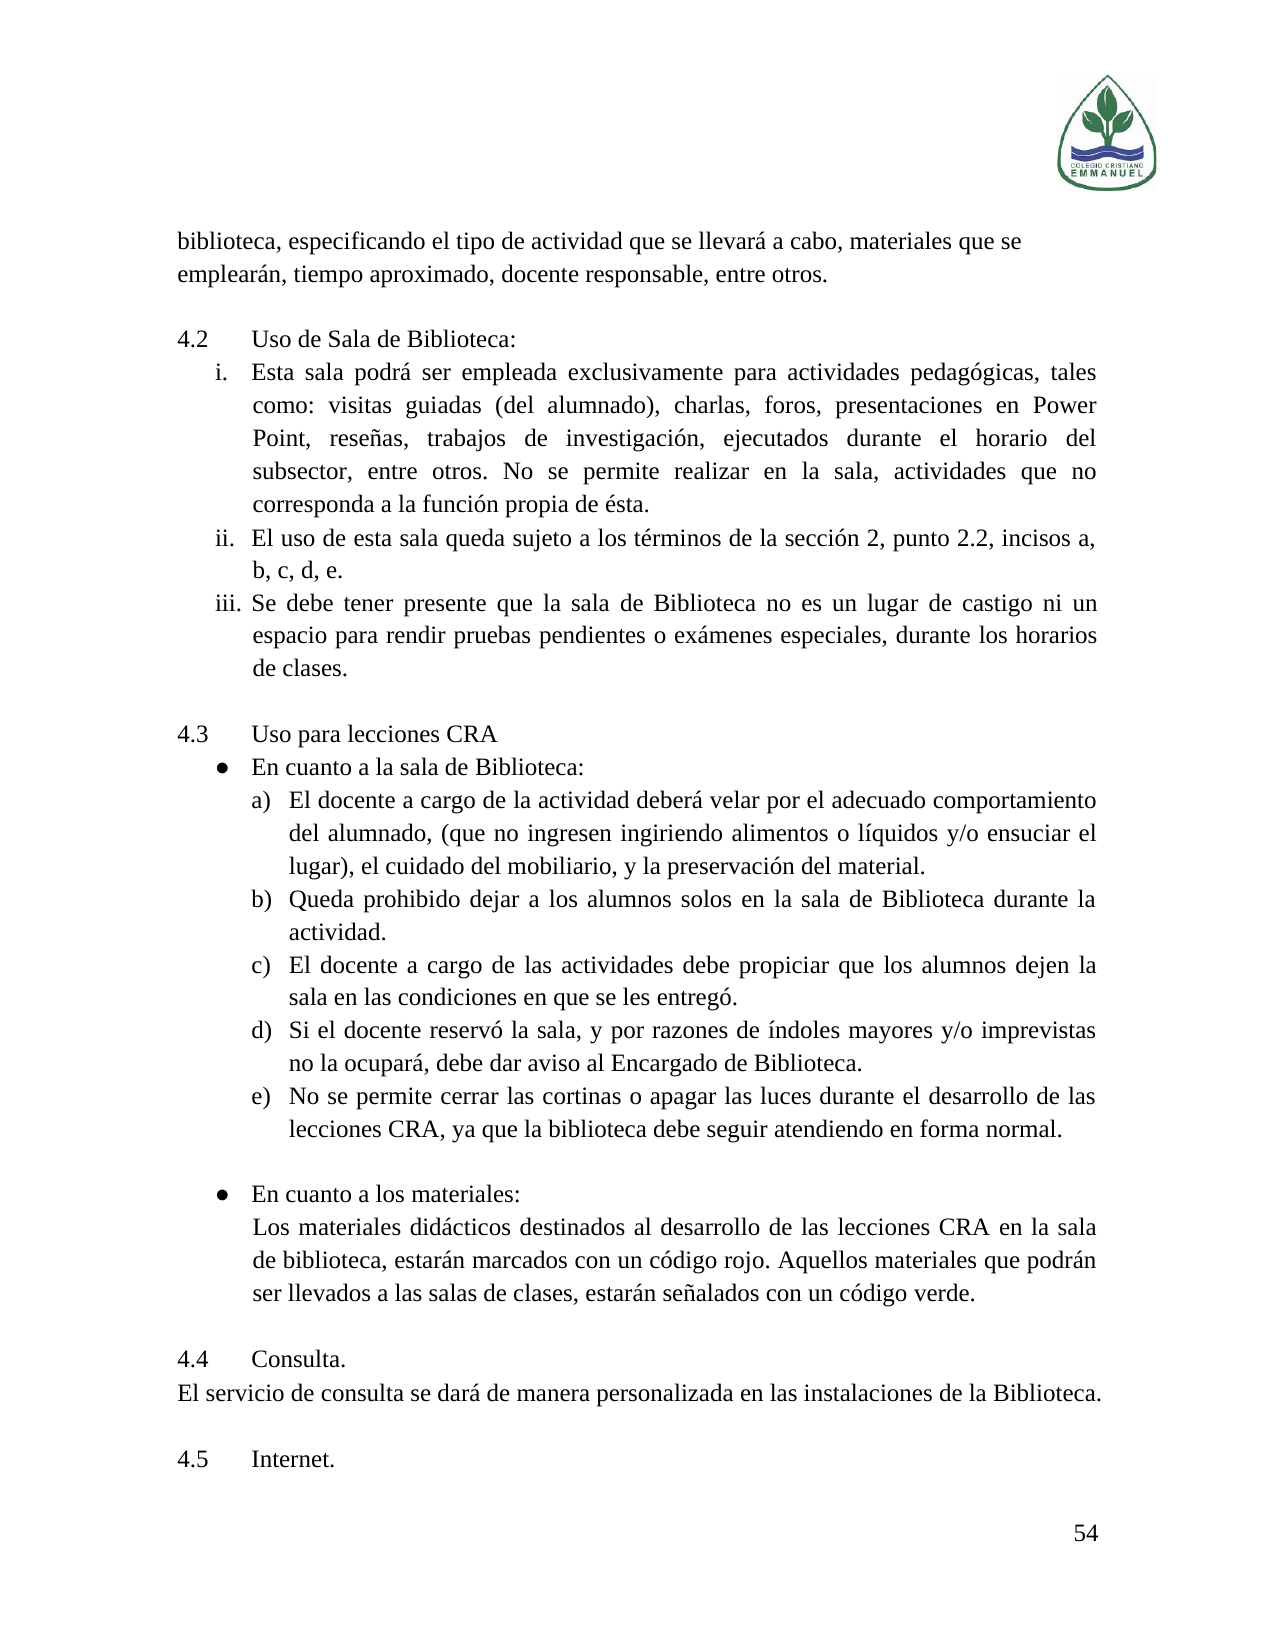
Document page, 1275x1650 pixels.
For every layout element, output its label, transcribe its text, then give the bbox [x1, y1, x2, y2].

list Consulta. [177, 1344, 1121, 1373]
list Si el docente reservó la sala, y por razones de índoles mayores y/o imprevistas no la ocupará, debe dar aviso al Encargado de Biblioteca. [251, 1015, 1097, 1077]
text biblioteca, especificando el tipo de actividad que se llevará a cabo, materiales que se emplearán, tiempo aproximado, docente responsable, entre otros. [177, 226, 1121, 287]
list Uso de Sala de Biblioteca: [177, 324, 1121, 353]
text Los materiales didácticos destinados al desarrollo de las lecciones CRA en la sala de biblioteca, estarán marcados con un código rojo. Aquellos materiales que podrán ser llevados a las salas de clases, estarán señalados con un código verde. [252, 1212, 1098, 1307]
picture [1057, 74, 1157, 191]
list Queda prohibido dejar a los alumnos solos en la sala de Biblioteca durante la actividad. [251, 884, 1097, 946]
list El docente a cargo de las actividades debe propiciar que los alumnos dejen la sala en las condiciones en que se les entregó. [251, 950, 1097, 1011]
list No se permite cerrar las cortinas o apagar las luces durante el desarrollo de las lecciones CRA, ya que la biblioteca debe seguir atendiendo en forma normal. [251, 1081, 1097, 1143]
list El uso de esta sala queda sujeto a los términos de la sección 2, punto 2.2, incisos a, b, c, d, e. [215, 523, 1097, 584]
list Uso para lecciones CRA [177, 719, 1121, 748]
list Se debe tener presente que la sala de Biblioteca no es un lugar de castigo ni un espacio para rendir pruebas pendientes o exámenes especiales, durante los horarios de clases. [215, 588, 1098, 682]
list En cuanto a los materiales: [214, 1179, 1121, 1208]
text El servicio de consulta se dará de manera personalizada en las instalaciones de la Biblioteca. [177, 1378, 1121, 1406]
list Internet. [177, 1444, 1121, 1472]
list En cuanto a la sala de Biblioteca: [214, 752, 1121, 781]
list El docente a cargo de la actividad deberá velar por el adecuado comportamiento del alumnado, (que no ingresen ingiriendo alimentos o líquidos y/o ensuciar el lugar), el cuidado del mobiliario, y la preservación del material. [251, 785, 1098, 880]
list Esta sala podrá ser empleada exclusivamente para actividades pedagógicas, tales como: visitas guiadas (del alumnado), charlas, foros, presentaciones en Power Point, reseñas, trabajos de investigación, ejecutados durante el horario del subsector, entre otros. No se permite realizar en la sala, actividades que no corresponda a la función propia de ésta. [215, 357, 1097, 518]
